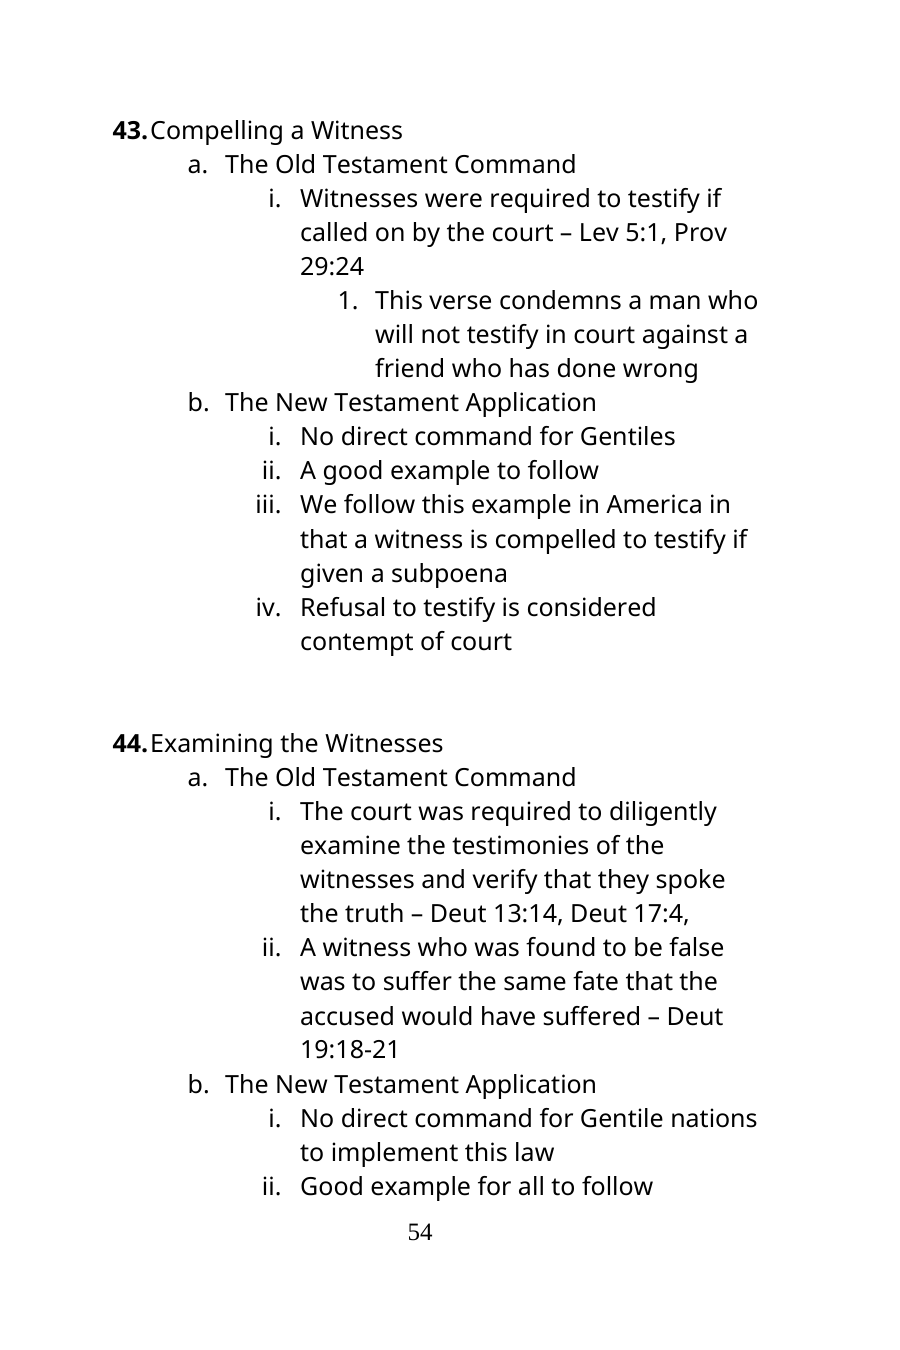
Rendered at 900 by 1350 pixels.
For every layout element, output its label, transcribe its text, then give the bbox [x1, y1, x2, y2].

list A witness who was found to be false was to suffer the same fate that the accused would have suffered – Deut 19:18-21 [281, 930, 765, 1066]
list The court was required to diligently examine the testimonies of the witnesses and verify that they spoke the truth – Deut 13:14, Deut 17:4, [281, 794, 765, 930]
list The Old Testament Command [187, 760, 765, 794]
list No direct command for Gentiles [281, 419, 765, 453]
list Compelling a Witness [112, 112, 765, 147]
list A good example to follow [281, 453, 765, 487]
list Examining the Witnesses [112, 726, 765, 760]
list Good example for all to follow [281, 1168, 765, 1202]
list Witnesses were required to testify if called on by the court – Lev 5:1, Prov 29:24 [281, 181, 765, 283]
list We follow this example in America in that a witness is compelled to testify if given a subpoena [281, 487, 765, 589]
list The Old Testament Command [187, 147, 765, 181]
list The New Testament Application [187, 385, 765, 419]
list The New Testament Application [187, 1066, 765, 1100]
list This verse condemns a man who will not testify in court against a friend who has done wrong [337, 283, 765, 385]
list No direct command for Gentile nations to implement this law [281, 1100, 765, 1168]
list Refusal to testify is considered contempt of court [281, 589, 765, 657]
